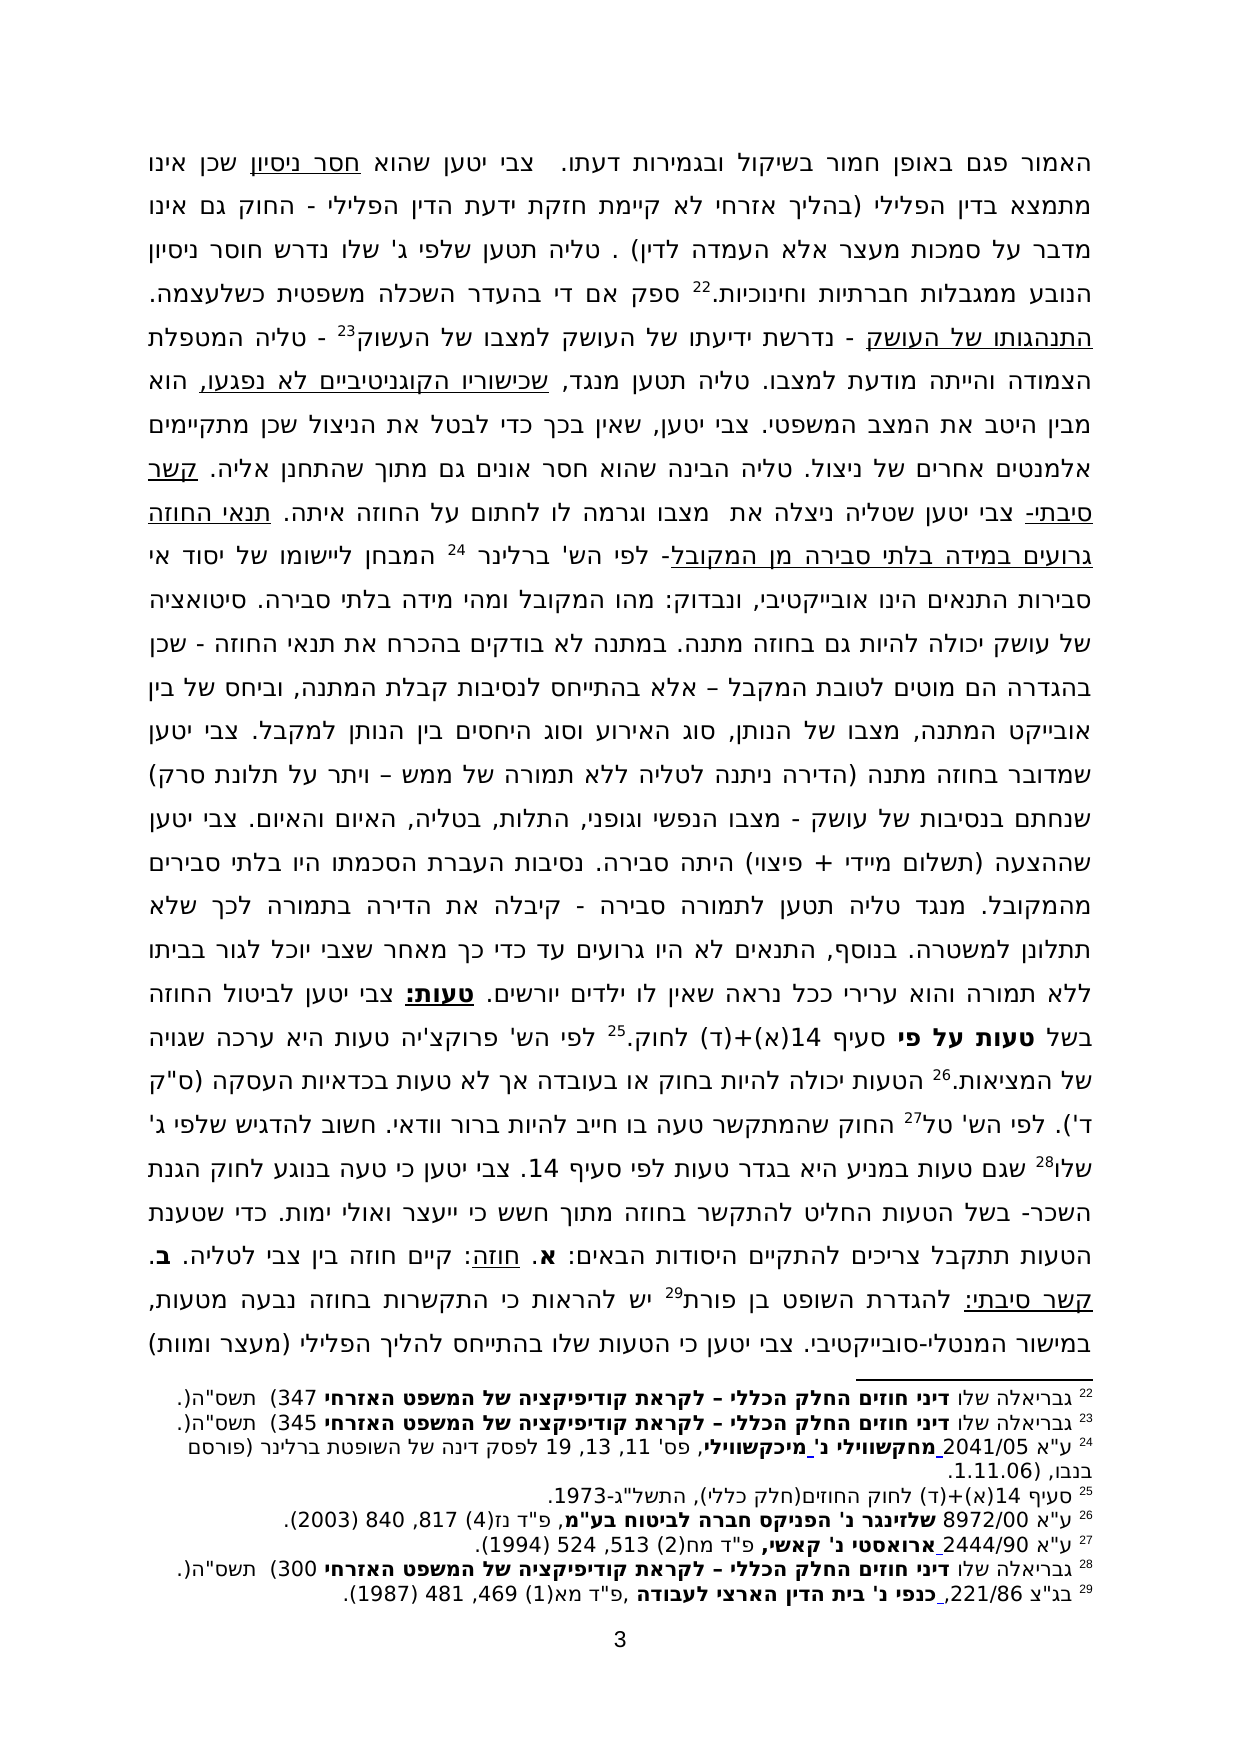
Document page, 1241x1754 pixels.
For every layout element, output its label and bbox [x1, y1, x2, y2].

text [148, 148, 1092, 1358]
